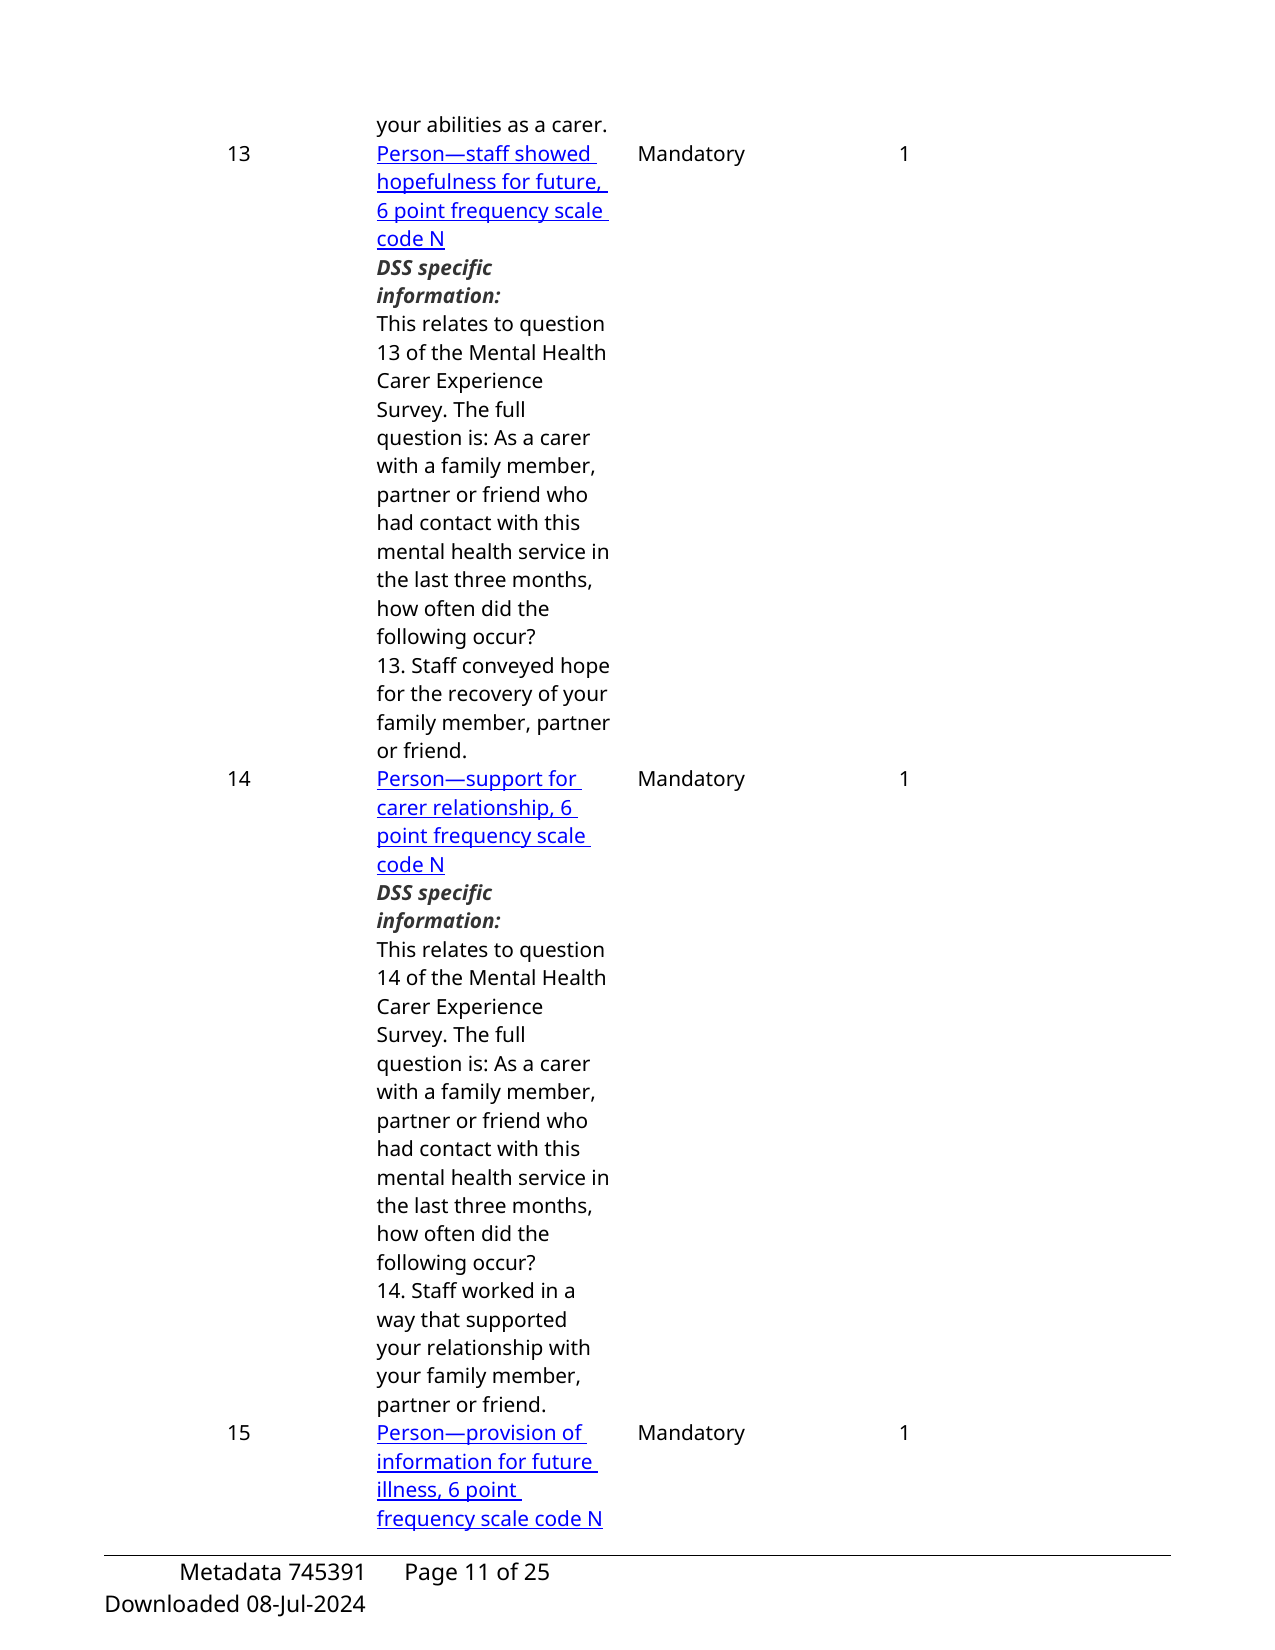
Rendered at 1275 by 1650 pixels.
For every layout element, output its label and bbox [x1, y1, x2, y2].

table_cell [93, 110, 1159, 1532]
